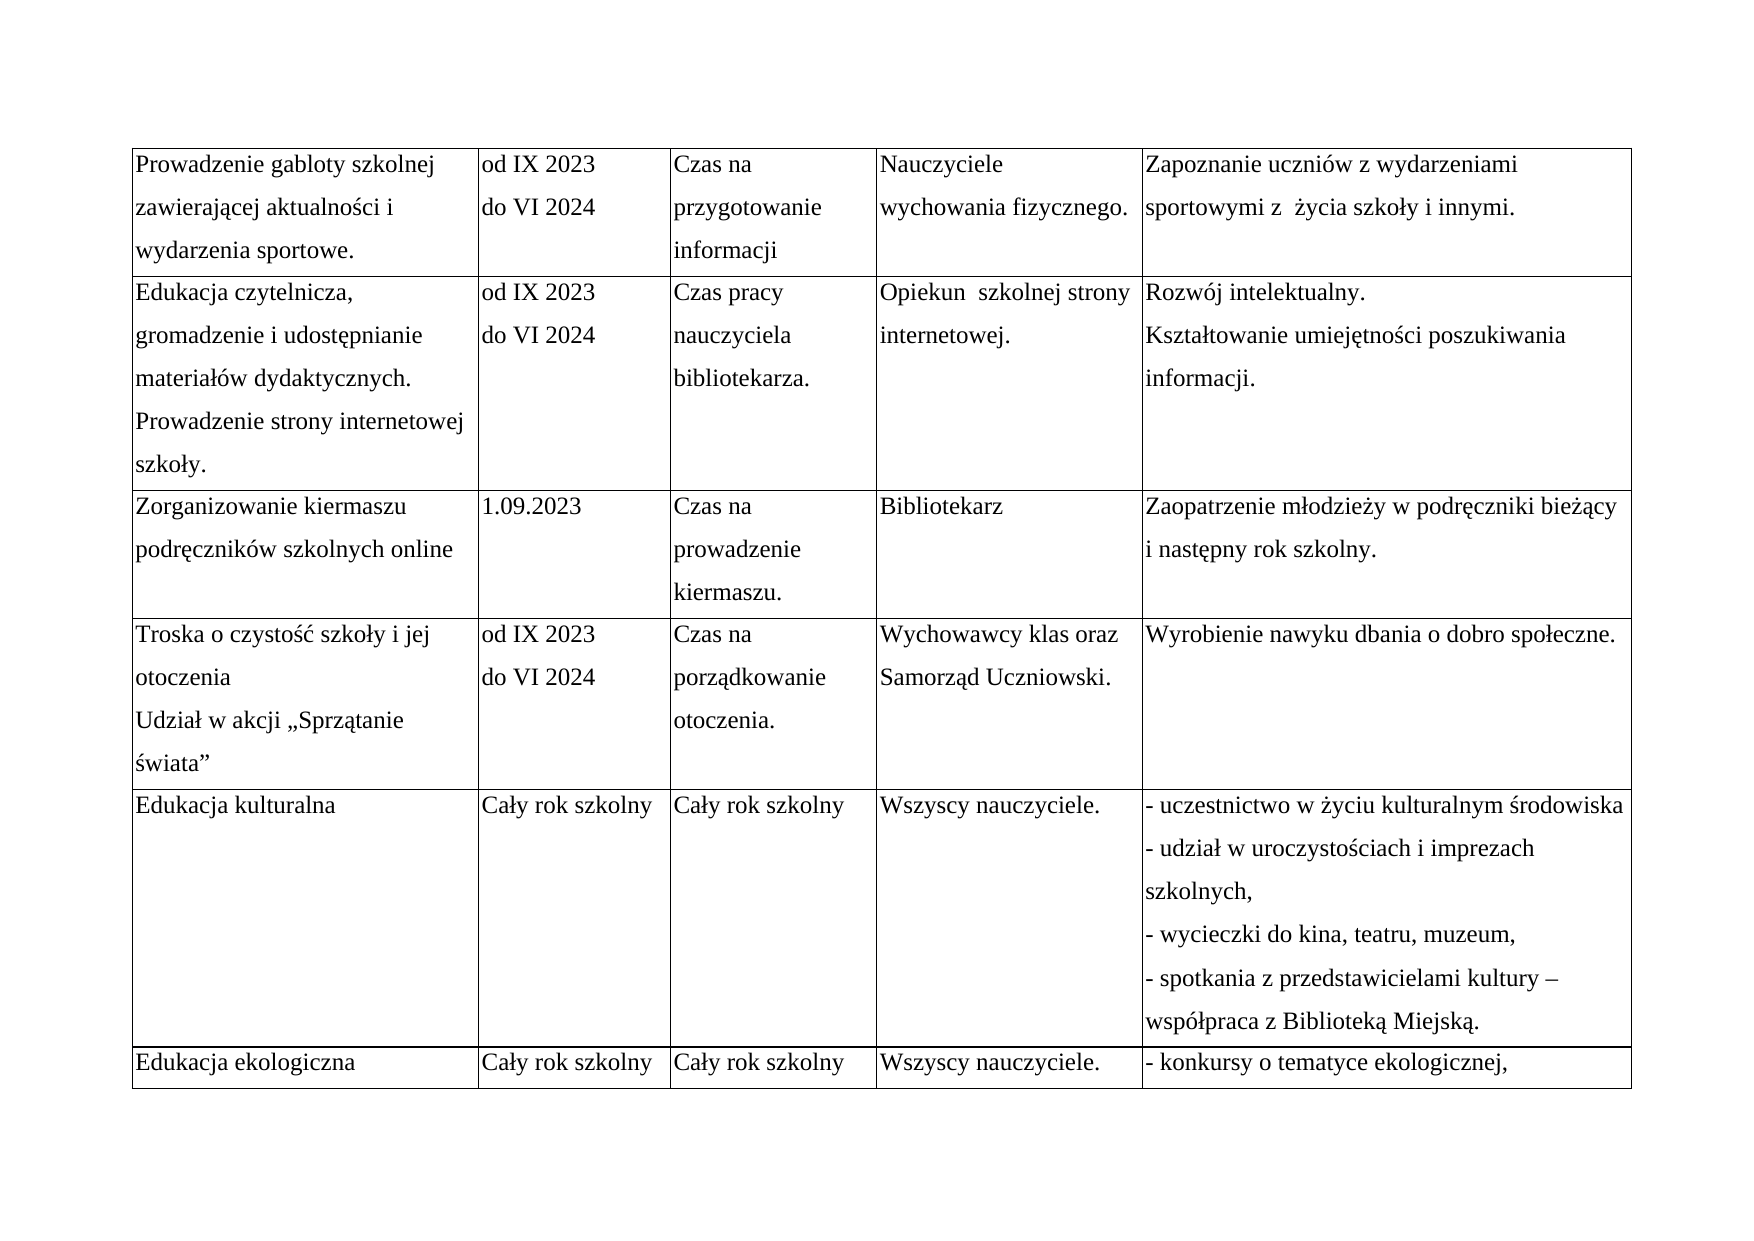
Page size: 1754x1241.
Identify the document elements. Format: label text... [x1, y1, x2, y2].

table_cell Cały rok szkolny [671, 790, 876, 1046]
table_cell Edukacja czytelnicza, gromadzenie i udostępnianie materiałów dydaktycznych. Prowadzenie strony internetowej szkoły. [133, 277, 478, 490]
table_cell Cały rok szkolny [479, 1048, 670, 1088]
table_cell 1.09.2023 [479, 491, 670, 618]
table_cell Wyrobienie nawyku dbania o dobro społeczne. [1143, 619, 1631, 789]
table_cell Edukacja kulturalna [133, 790, 478, 1046]
table_cell od IX 2023 do VI 2024 [479, 277, 670, 490]
table_cell Prowadzenie gabloty szkolnej zawierającej aktualności i wydarzenia sportowe. [133, 149, 478, 276]
table_cell Wszyscy nauczyciele. [877, 790, 1142, 1046]
table_cell Zorganizowanie kiermaszu podręczników szkolnych online [133, 491, 478, 618]
table_cell Wychowawcy klas oraz Samorząd Uczniowski. [877, 619, 1142, 789]
table_cell Czas pracy nauczyciela bibliotekarza. [671, 277, 876, 490]
table_cell Bibliotekarz [877, 491, 1142, 618]
table_cell Nauczyciele wychowania fizycznego. [877, 149, 1142, 276]
table_cell - uczestnictwo w życiu kulturalnym środowiska - udział w uroczystościach i imprezach szkolnych, - wycieczki do kina, teatru, muzeum, - spotkania z przedstawicielami kultury – współpraca z Biblioteką Miejską. [1143, 790, 1631, 1046]
table_cell Cały rok szkolny [479, 790, 670, 1046]
table_cell Troska o czystość szkoły i jej otoczenia Udział w akcji „Sprzątanie świata” [133, 619, 478, 789]
table_cell Zapoznanie uczniów z wydarzeniami sportowymi z życia szkoły i innymi. [1143, 149, 1631, 276]
table_cell Opiekun szkolnej strony internetowej. [877, 277, 1142, 490]
table_cell Czas na przygotowanie informacji [671, 149, 876, 276]
table_cell od IX 2023 do VI 2024 [479, 619, 670, 789]
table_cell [877, 1048, 1142, 1088]
table_cell Cały rok szkolny [671, 1048, 876, 1088]
table_cell Zaopatrzenie młodzieży w podręczniki bieżący i następny rok szkolny. [1143, 491, 1631, 618]
table_cell Czas na porządkowanie otoczenia. [671, 619, 876, 789]
table_cell Czas na prowadzenie kiermaszu. [671, 491, 876, 618]
table_cell Rozwój intelektualny. Kształtowanie umiejętności poszukiwania informacji. [1143, 277, 1631, 490]
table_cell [1143, 1048, 1631, 1088]
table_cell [133, 1048, 478, 1088]
table_cell od IX 2023 do VI 2024 [479, 149, 670, 276]
